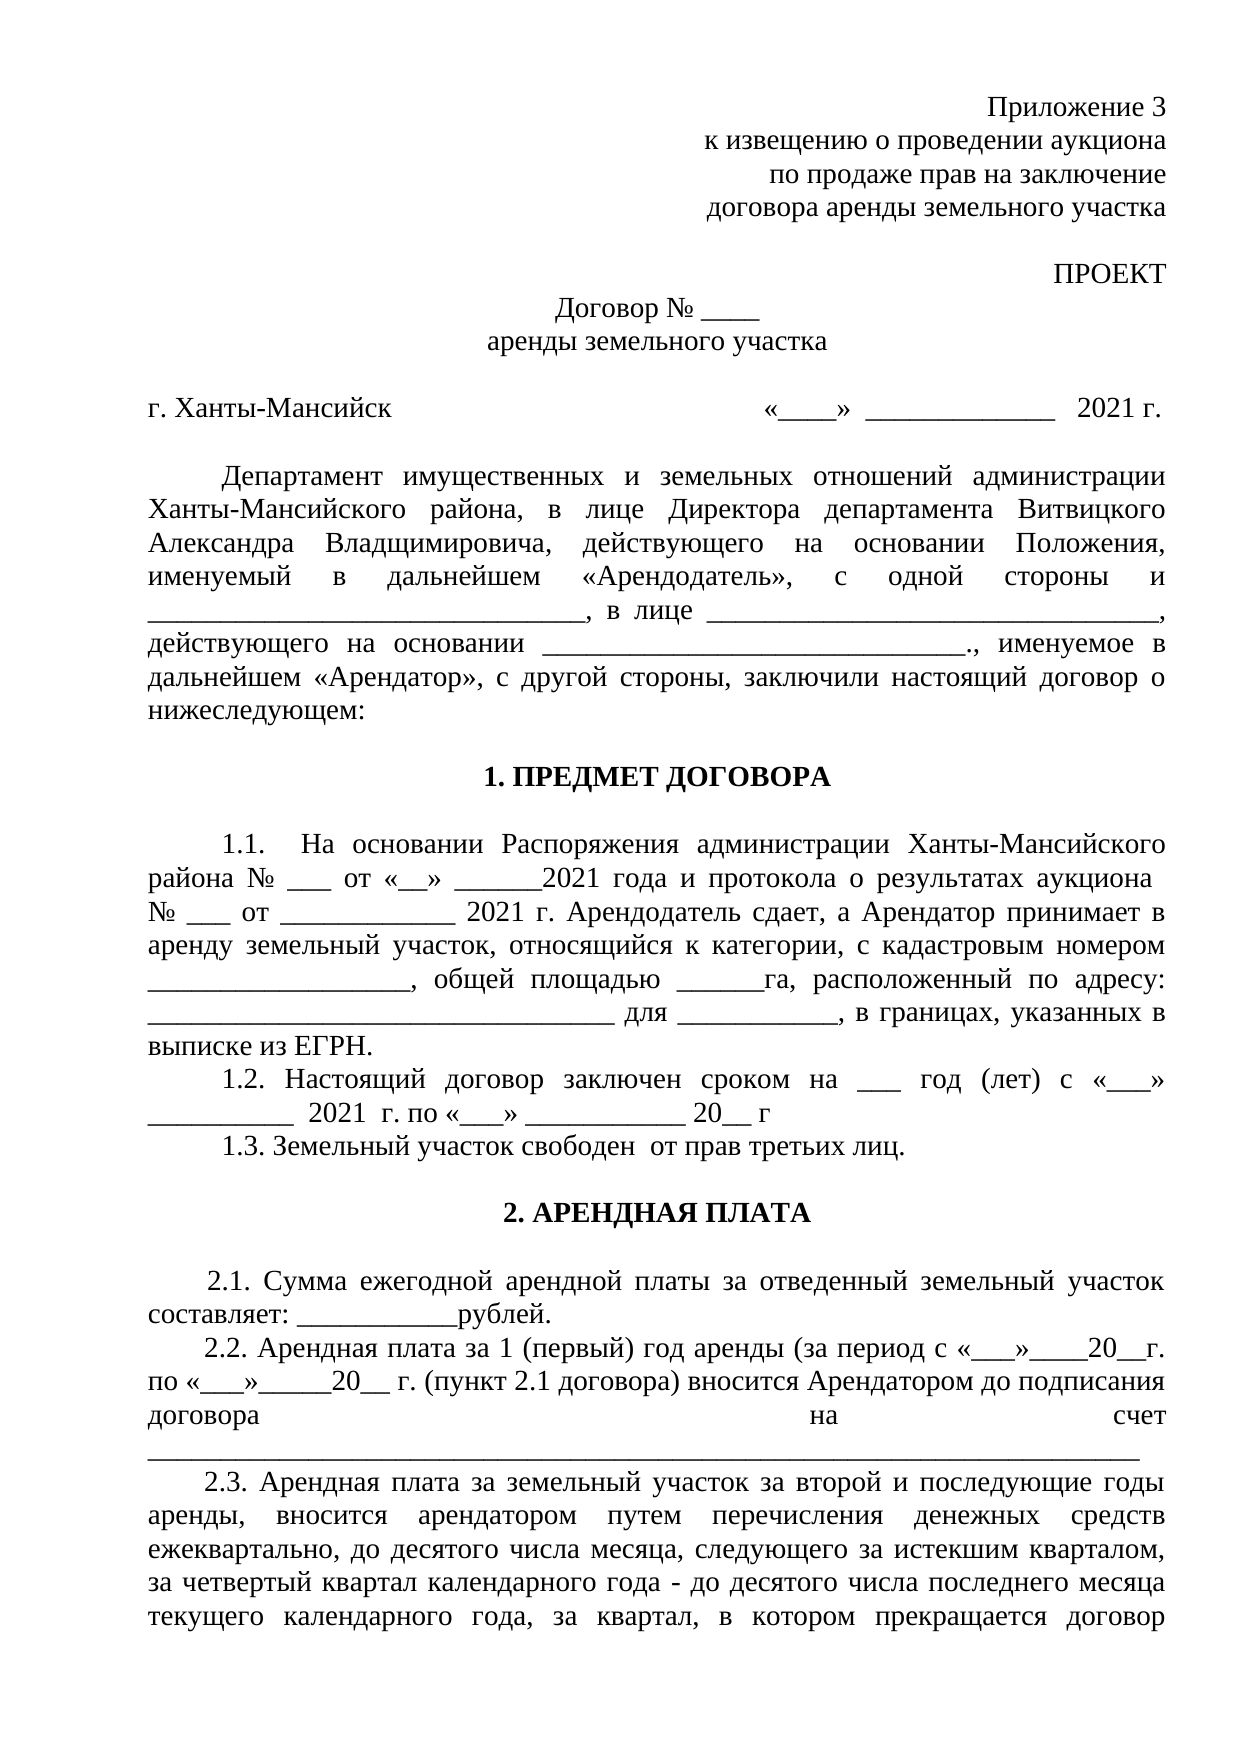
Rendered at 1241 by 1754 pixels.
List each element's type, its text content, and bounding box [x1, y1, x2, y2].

text 1. ПРЕДМЕТ ДОГОВОРА [148, 759, 1166, 793]
text по продаже прав на заключение [148, 156, 1166, 189]
text Департамент имущественных и земельных отношений администрации Ханты-Мансийского района, в лице Директора департамента Витвицкого Александра Владщимировича, действующего на основании Положения, именуемый в дальнейшем «Арендодатель», с одной стороны и ______________________________, в лице _______________________________, действующего на основании _____________________________., именуемое в дальнейшем «Арендатор», с другой стороны, заключили настоящий договор о нижеследующем: [148, 458, 1166, 726]
text 2. АРЕНДНАЯ ПЛАТА [148, 1196, 1166, 1229]
text ПРОЕКТ [148, 256, 1166, 290]
text г. Ханты-Мансийск «____» _____________ 2021 г. [148, 391, 1166, 424]
text договора аренды земельного участка [148, 189, 1166, 223]
text 1.2. Настоящий договор заключен сроком на ___ год (лет) с «___» __________ 2021 г. по «___» ___________ 20__ г [148, 1061, 1166, 1128]
text аренды земельного участка [148, 323, 1166, 357]
text к извещению о проведении аукциона [148, 122, 1166, 156]
text 1.3. Земельный участок свободен от прав третьих лиц. [148, 1128, 1166, 1162]
text 1.1. На основании Распоряжения администрации Ханты-Мансийского района № ___ от «__» ______2021 года и протокола о результатах аукциона № ___ от ____________ 2021 г. Арендодатель сдает, а Арендатор принимает в аренду земельный участок, относящийся к категории, с кадастровым номером __________________, общей площадью ______га, расположенный по адресу: ________________________________ для ___________, в границах, указанных в выписке из ЕГРН. [148, 827, 1166, 1061]
text 2.2. Арендная плата за 1 (первый) год аренды (за период с «___»____20__г. по «___»_____20__ г. (пункт 2.1 договора) вносится Арендатором до подписания договора на счет ____________________________________________________________________ [148, 1330, 1166, 1464]
text 2.1. Сумма ежегодной арендной платы за отведенный земельный участок составляет: ___________рублей. [148, 1263, 1165, 1330]
text Приложение 3 [148, 89, 1166, 122]
text Договор № ____ [148, 290, 1166, 323]
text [148, 1464, 1166, 1632]
